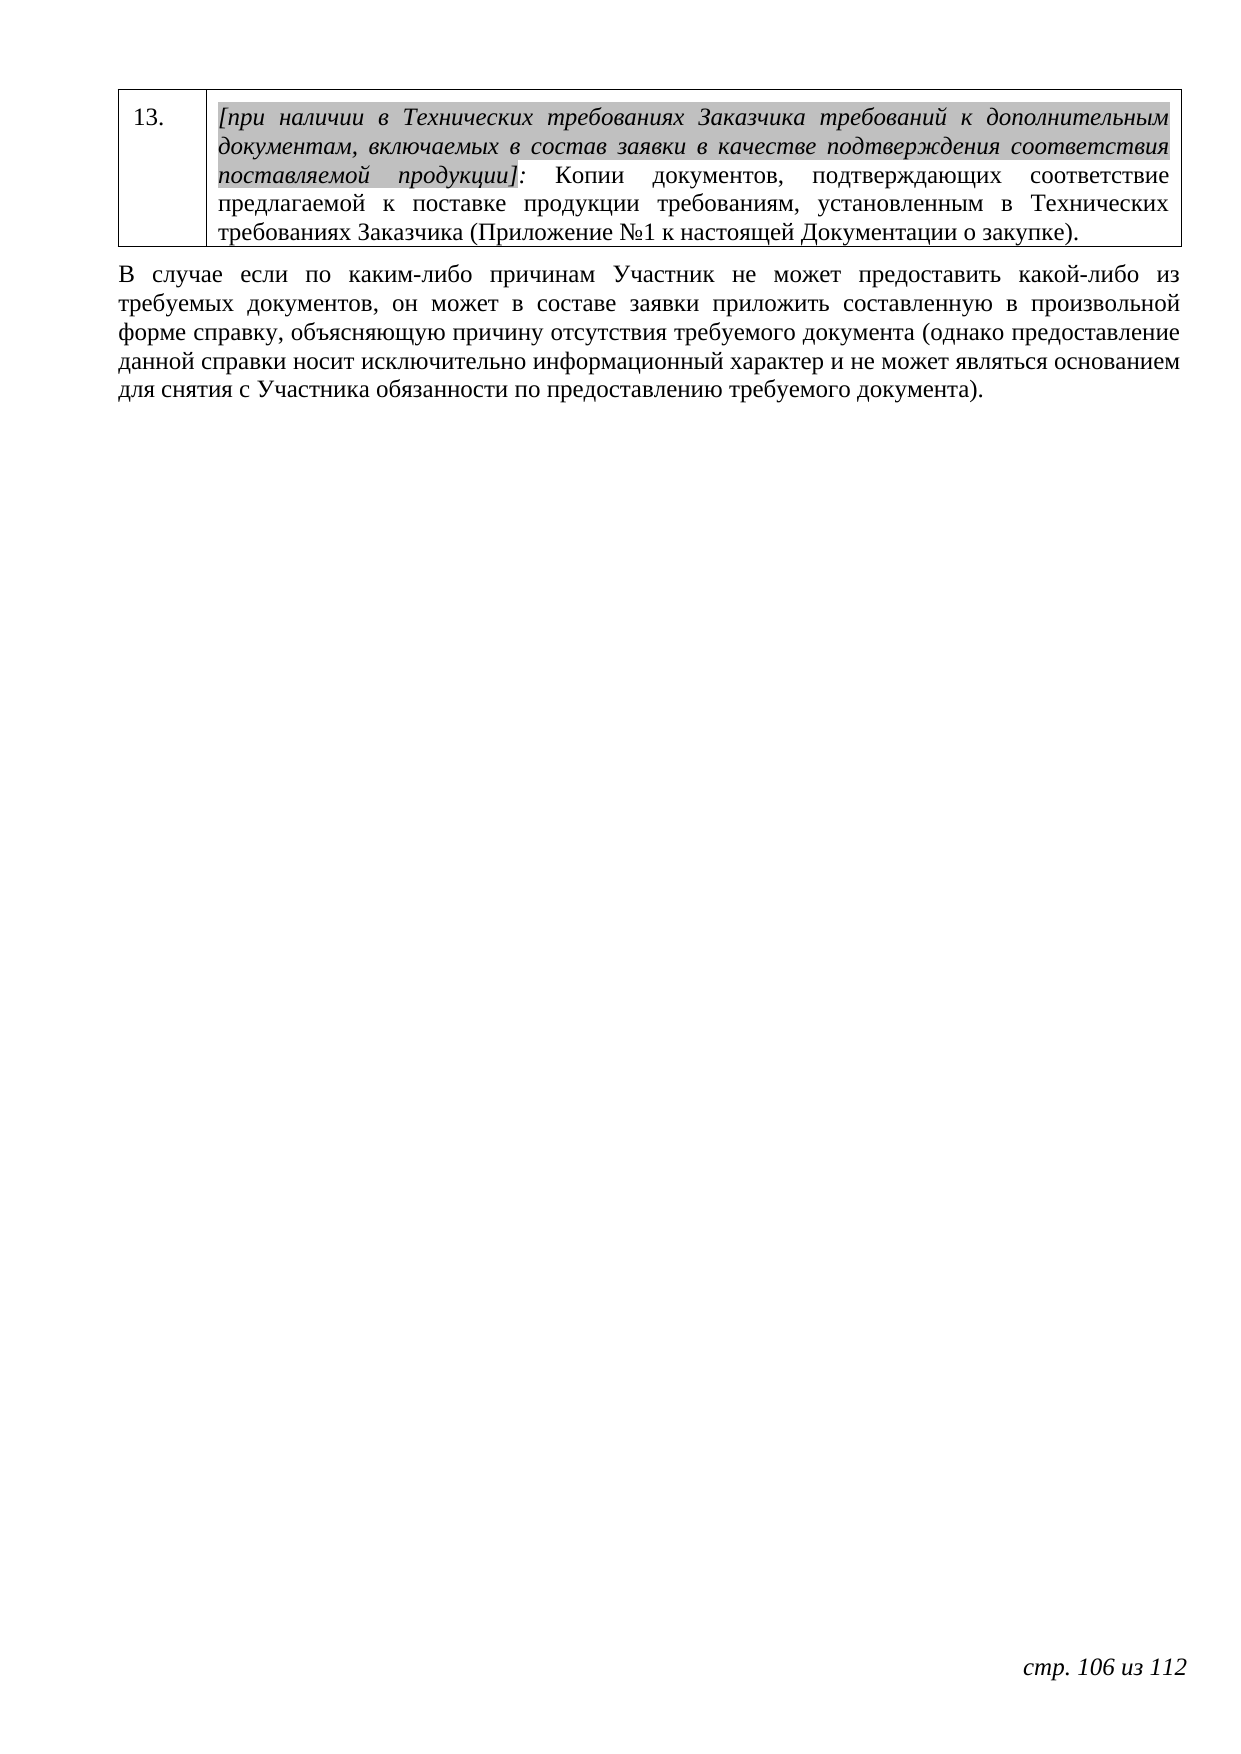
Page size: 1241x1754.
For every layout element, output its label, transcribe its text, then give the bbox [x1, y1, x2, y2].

table_cell [119, 90, 206, 246]
list В случае если по каким-либо причинам Участник не может предоставить какой-либо из требуемых документов, он может в составе заявки приложить составленную в произвольной форме справку, объясняющую причину отсутствия требуемого документа (однако предоставление данной справки носит исключительно информационный характер и не может являться основанием для снятия с Участника обязанности по предоставлению требуемого документа). [118, 259, 1181, 403]
table_cell [при наличии в Технических требованиях Заказчика требований к дополнительным документам, включаемых в состав заявки в качестве подтверждения соответствия поставляемой продукции]: Копии документов, подтверждающих соответствие предлагаемой к поставке продукции требованиям, установленным в Технических требованиях Заказчика (Приложение №1 к настоящей Документации о закупке). [207, 90, 1181, 246]
